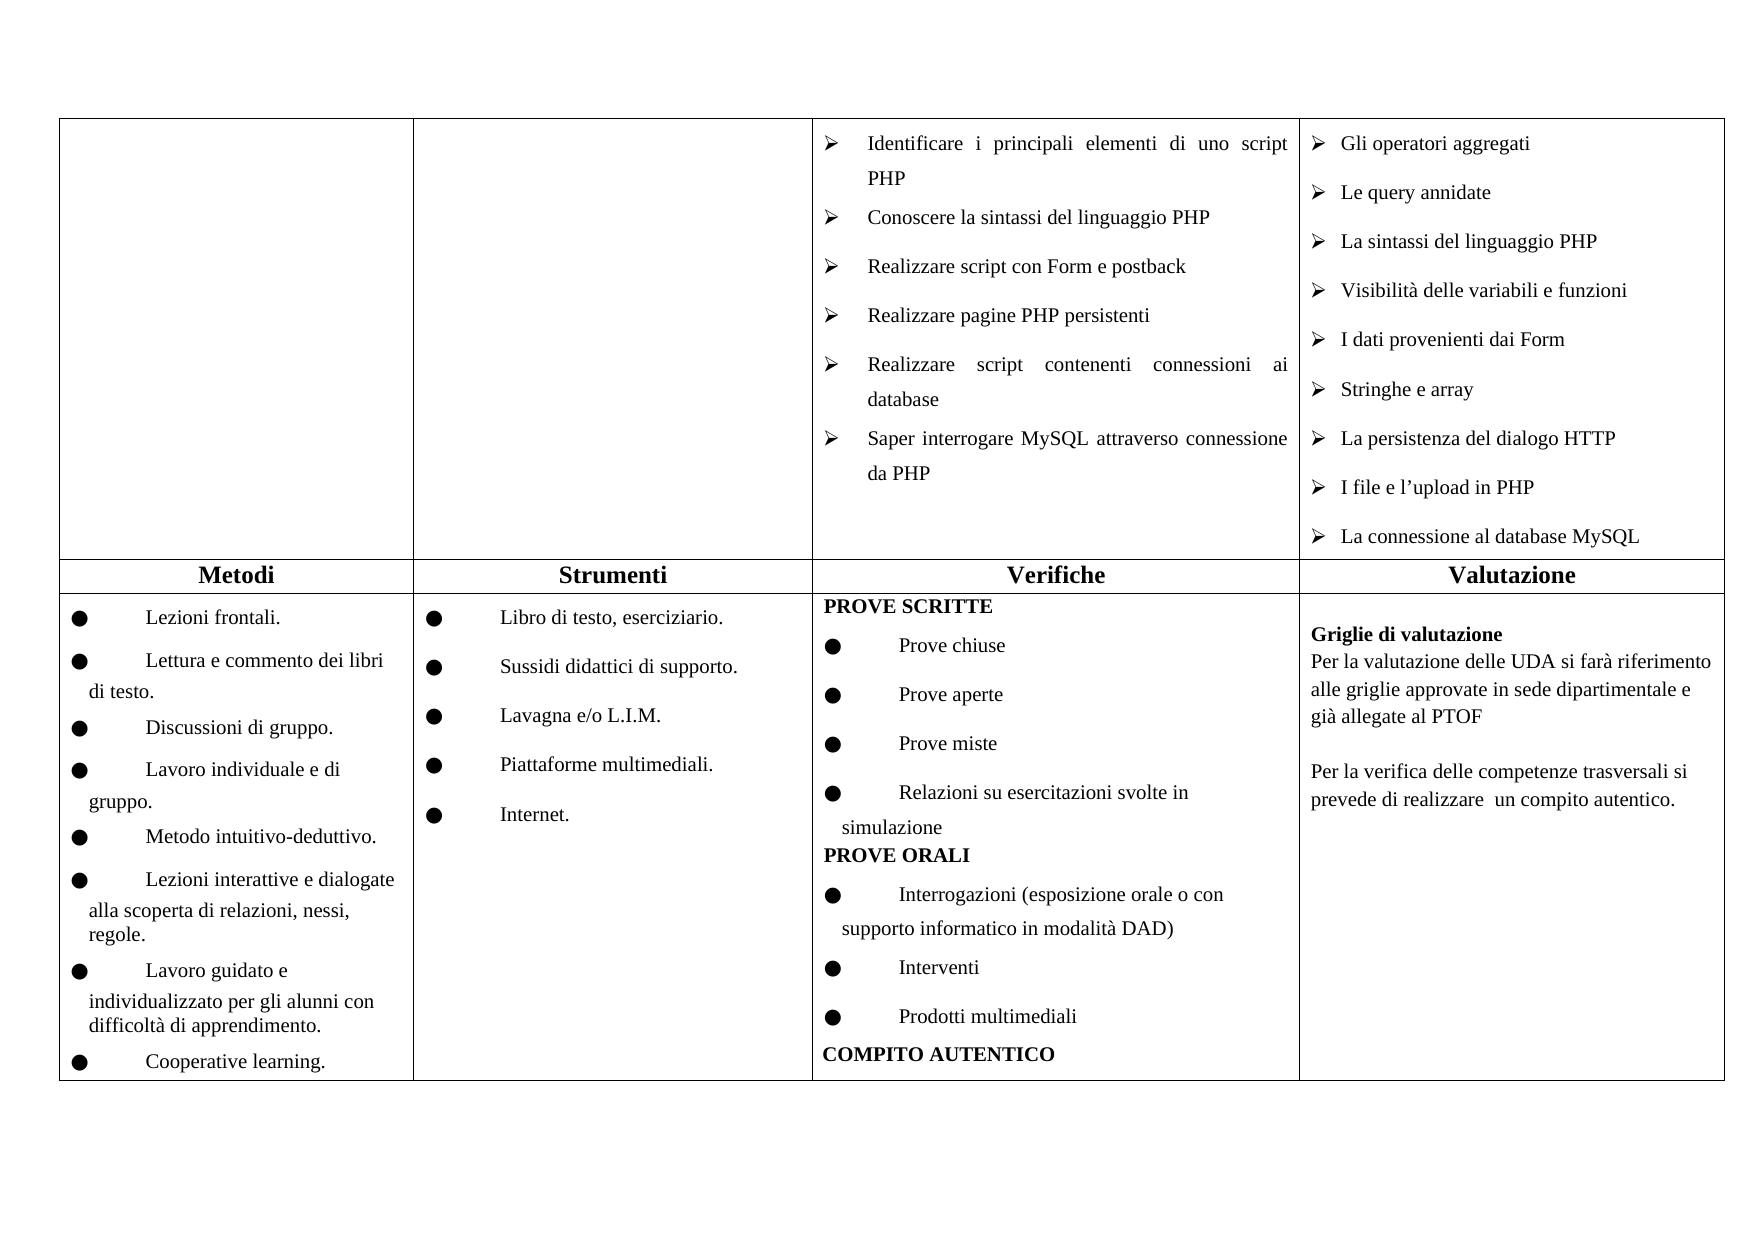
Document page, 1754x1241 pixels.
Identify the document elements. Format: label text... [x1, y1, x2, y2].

table_cell Valutazione [1300, 560, 1724, 593]
table_cell Strumenti [414, 560, 812, 593]
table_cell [813, 594, 1299, 1080]
table_cell Verifiche [813, 560, 1299, 593]
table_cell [414, 119, 812, 559]
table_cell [60, 119, 413, 559]
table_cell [1300, 594, 1724, 1080]
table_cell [813, 119, 1299, 559]
table_cell Metodi [60, 560, 413, 593]
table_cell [414, 594, 812, 1080]
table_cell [1300, 119, 1724, 559]
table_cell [60, 594, 413, 1080]
